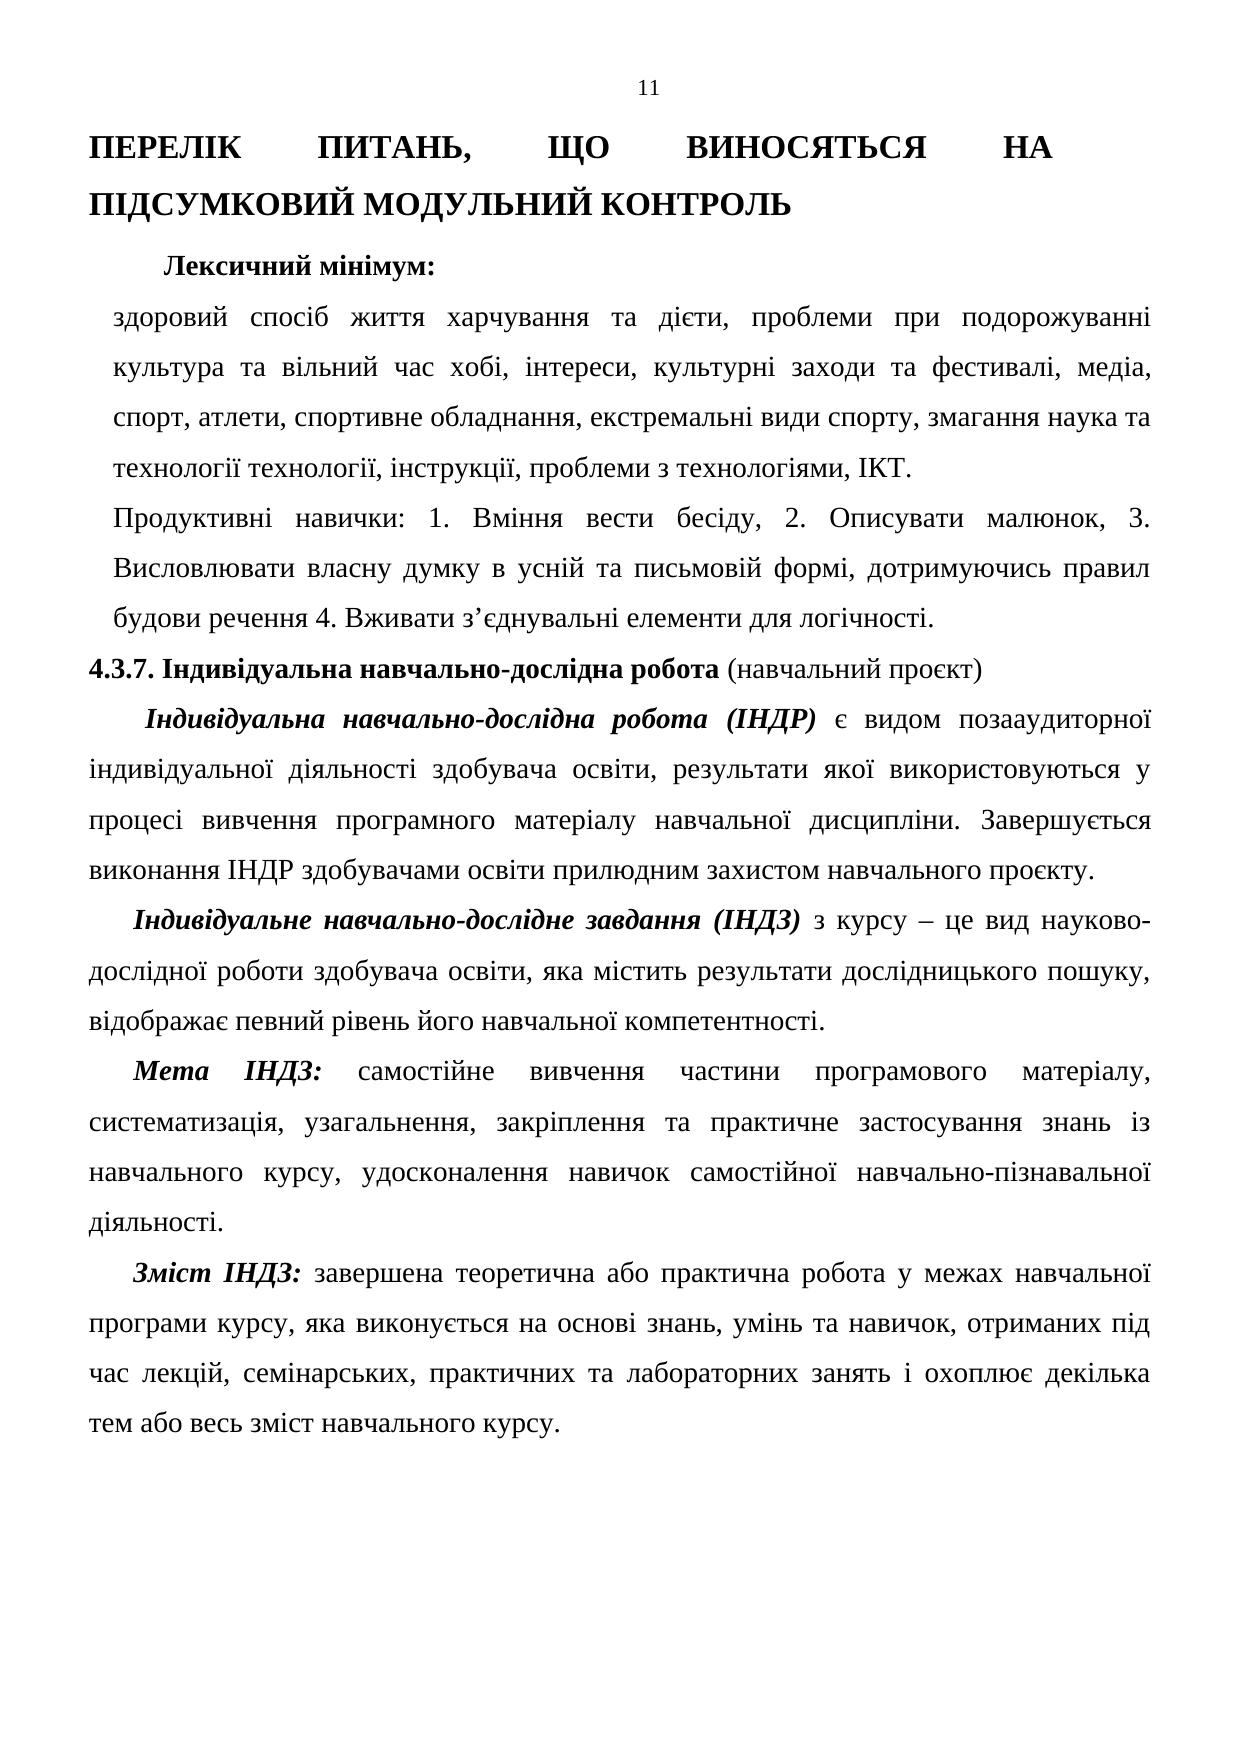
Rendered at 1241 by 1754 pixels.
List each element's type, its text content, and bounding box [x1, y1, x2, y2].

text Зміст ІНДЗ: завершена теоретична або практична робота у межах навчальної програми курсу, яка виконується на основі знань, умінь та навичок, отриманих під час лекцій, семінарських, практичних та лабораторних занять і охоплює декілька тем або весь зміст навчального курсу. [89, 1255, 1152, 1439]
text Індивідуальна навчально-дослідна робота (ІНДР) є видом позааудиторної індивідуальної діяльності здобувача освіти, результати якої використовуються у процесі вивчення програмного матеріалу навчальної дисципліни. Завершується виконання ІНДР здобувачами освіти прилюдним захистом навчального проєкту. [89, 701, 1152, 886]
text Продуктивні навички: 1. Вміння вести бесіду, 2. Описувати малюнок, 3. Висловлювати власну думку в усній та письмовій формі, дотримуючись правил будови речення 4. Вживати з’єднувальні елементи для логічності. [113, 500, 1152, 634]
text Лексичний мінімум: [113, 248, 1152, 282]
text 4.3.7. Індивідуальна навчально-дослідна робота (навчальний проєкт) [89, 651, 1152, 684]
text Мета ІНДЗ: самостійне вивчення частини програмового матеріалу, систематизація, узагальнення, закріплення та практичне застосування знань із навчального курсу, удосконалення навичок самостійної навчально-пізнавальної діяльності. [89, 1053, 1152, 1238]
subtitle ПЕРЕЛІК ПИТАНЬ, ЩО ВИНОСЯТЬСЯ НА ПІДСУМКОВИЙ МОДУЛЬНИЙ КОНТРОЛЬ [89, 127, 1053, 223]
text Індивідуальне навчально-дослідне завдання (ІНДЗ) з курсу – це вид науково-дослідної роботи здобувача освіти, яка містить результати дослідницького пошуку, відображає певний рівень його навчальної компетентності. [89, 902, 1152, 1037]
text здоровий спосіб життя харчування та дієти, проблеми при подорожуванні культура та вільний час хобі, інтереси, культурні заходи та фестивалі, медіа, спорт, атлети, спортивне обладнання, екстремальні види спорту, змагання наука та технології технології, інструкції, проблеми з технологіями, ІКТ. [113, 299, 1152, 483]
